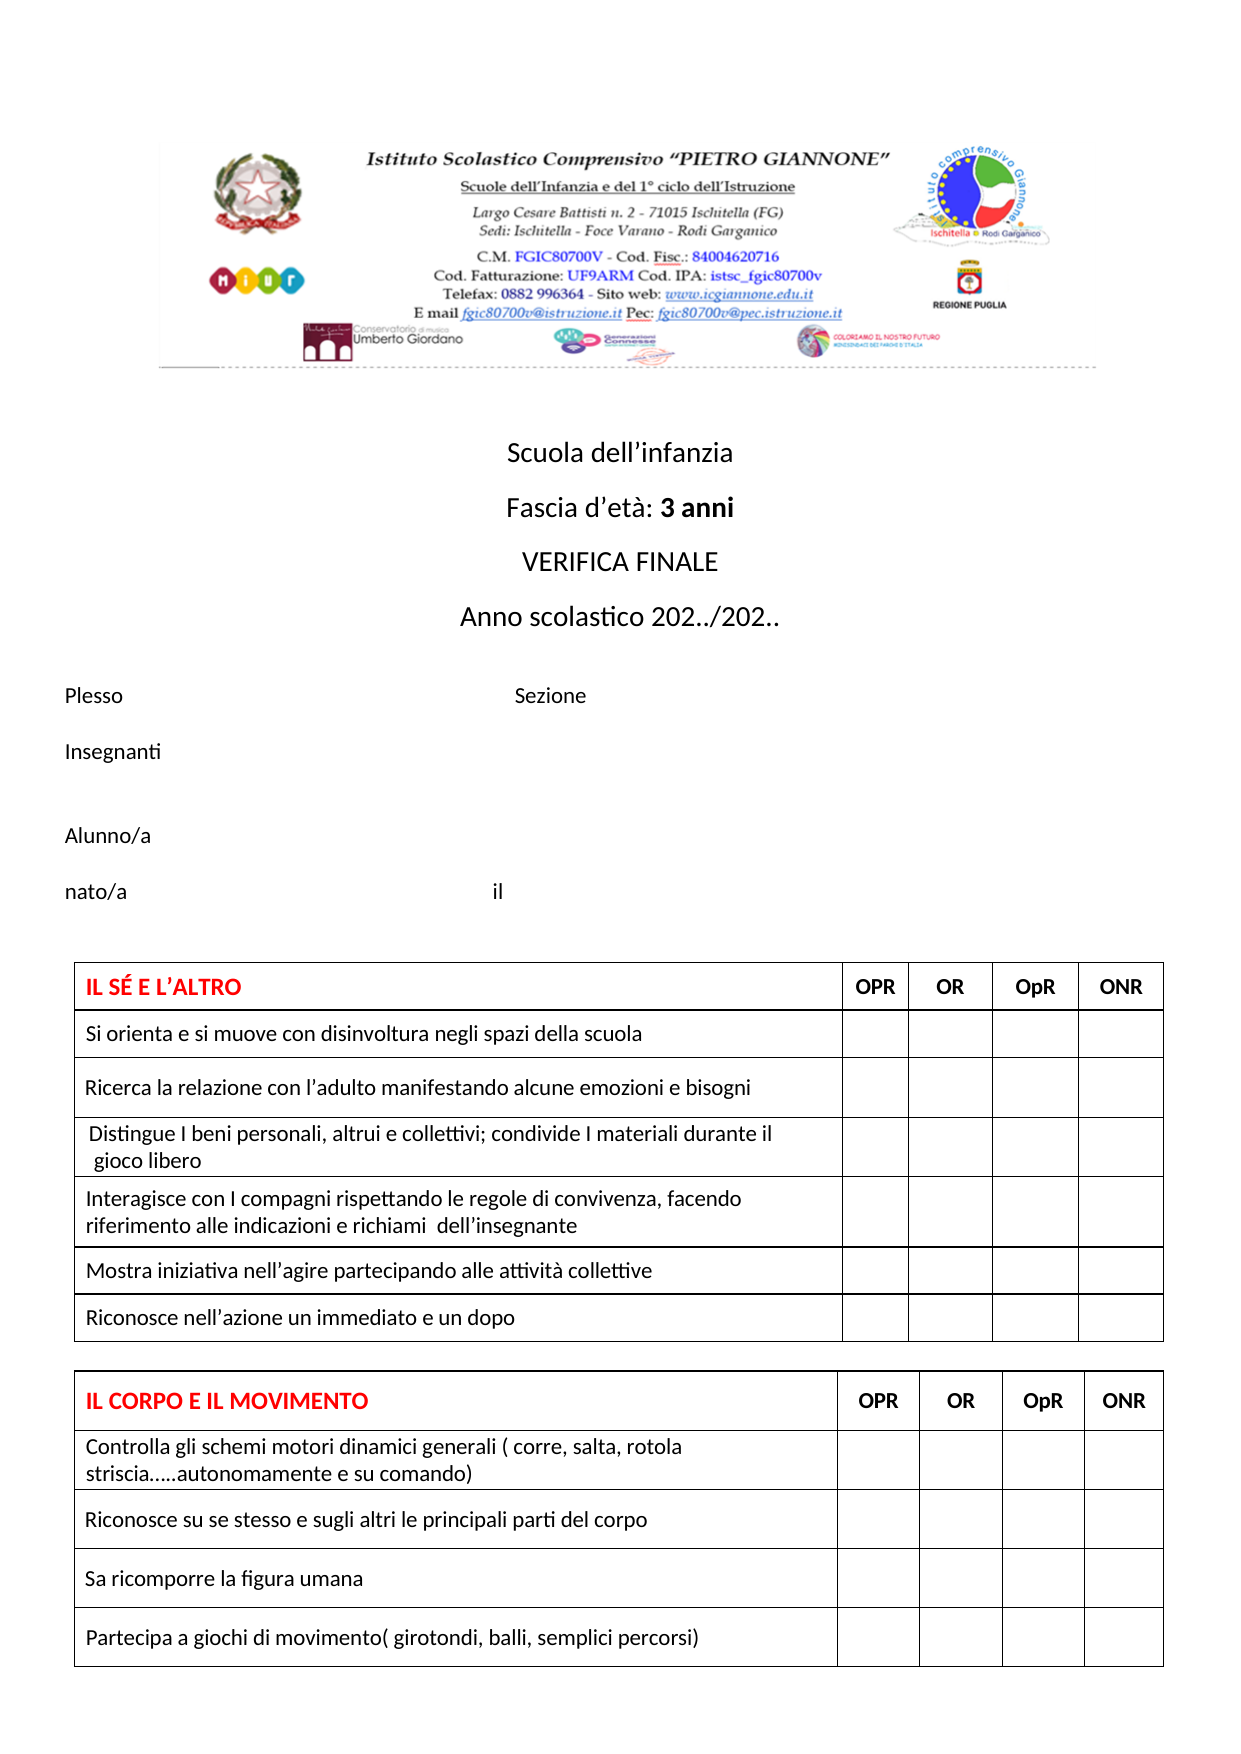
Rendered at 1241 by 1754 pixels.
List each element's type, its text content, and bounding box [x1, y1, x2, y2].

table_header OR [920, 1372, 1002, 1429]
table_cell [843, 1295, 908, 1341]
text VERIFICA FINALE [64, 543, 1176, 579]
table_cell [1003, 1549, 1084, 1607]
table_cell Interagisce con I compagni rispettando le regole di convivenza, facendo riferimento alle indicazioni e richiami dell’insegnante [75, 1177, 842, 1246]
table_cell [1079, 1011, 1163, 1056]
table_cell [920, 1549, 1002, 1607]
picture [157, 140, 1098, 370]
table_cell [920, 1608, 1002, 1666]
table_cell [993, 1248, 1078, 1293]
table_cell [838, 1549, 919, 1607]
table_cell [1079, 1295, 1163, 1341]
table_cell Ricerca la relazione con l’adulto manifestando alcune emozioni e bisogni [75, 1058, 842, 1116]
table_cell [1003, 1431, 1084, 1488]
table_cell [843, 1177, 908, 1246]
text Plesso Sezione [64, 681, 1176, 709]
table_cell Distingue I beni personali, altrui e collettivi; condivide I materiali durante il gioco libero [75, 1118, 842, 1176]
text Insegnanti [64, 737, 1176, 765]
table_cell [1085, 1431, 1163, 1488]
table_header ONR [1079, 963, 1163, 1009]
table_cell [993, 1058, 1078, 1116]
table_cell [993, 1011, 1078, 1056]
table_cell [843, 1011, 908, 1056]
table_cell [843, 1248, 908, 1293]
table_cell [1079, 1177, 1163, 1246]
table_cell [1085, 1608, 1163, 1666]
text Scuola dell’infanzia [64, 434, 1176, 470]
table_cell [1079, 1118, 1163, 1176]
table_cell Mostra iniziativa nell’agire partecipando alle attività collettive [75, 1248, 842, 1293]
table_cell [1085, 1490, 1163, 1548]
text nato/a il [64, 877, 1176, 905]
table_header OpR [993, 963, 1078, 1009]
table_header OpR [1003, 1372, 1084, 1429]
table_cell [1079, 1058, 1163, 1116]
table_cell [920, 1431, 1002, 1488]
text Anno scolastico 202../202.. [64, 598, 1176, 634]
table_cell [909, 1248, 992, 1293]
table_cell [909, 1058, 992, 1116]
table_cell [838, 1431, 919, 1488]
table_cell [838, 1608, 919, 1666]
table_cell Sa ricomporre la figura umana [75, 1549, 837, 1607]
table_cell Controlla gli schemi motori dinamici generali ( corre, salta, rotola striscia…..autonomamente e su comando) [75, 1431, 837, 1488]
table_cell [920, 1490, 1002, 1548]
table_cell Partecipa a giochi di movimento( girotondi, balli, semplici percorsi) [75, 1608, 837, 1666]
table_cell [993, 1295, 1078, 1341]
table_cell [843, 1058, 908, 1116]
table_cell [993, 1118, 1078, 1176]
table_header ONR [1085, 1372, 1163, 1429]
text Alunno/a [64, 821, 1176, 849]
table_cell [1079, 1248, 1163, 1293]
table_header IL CORPO E IL MOVIMENTO [75, 1372, 837, 1429]
table_cell [1085, 1549, 1163, 1607]
table_cell [838, 1490, 919, 1548]
table_header OPR [843, 963, 908, 1009]
table_cell [993, 1177, 1078, 1246]
table_cell [909, 1118, 992, 1176]
table_cell Si orienta e si muove con disinvoltura negli spazi della scuola [75, 1011, 842, 1056]
table_cell Riconosce su se stesso e sugli altri le principali parti del corpo [75, 1490, 837, 1548]
table_cell [1003, 1490, 1084, 1548]
table_cell [1003, 1608, 1084, 1666]
table_cell [843, 1118, 908, 1176]
table_cell [909, 1295, 992, 1341]
text Fascia d’età: 3 anni [64, 489, 1176, 524]
table_cell [909, 1177, 992, 1246]
table_header OPR [838, 1372, 919, 1429]
table_cell Riconosce nell’azione un immediato e un dopo [75, 1295, 842, 1341]
table_header OR [909, 963, 992, 1009]
table_header IL SÉ E L’ALTRO [75, 963, 842, 1009]
table_cell [909, 1011, 992, 1056]
